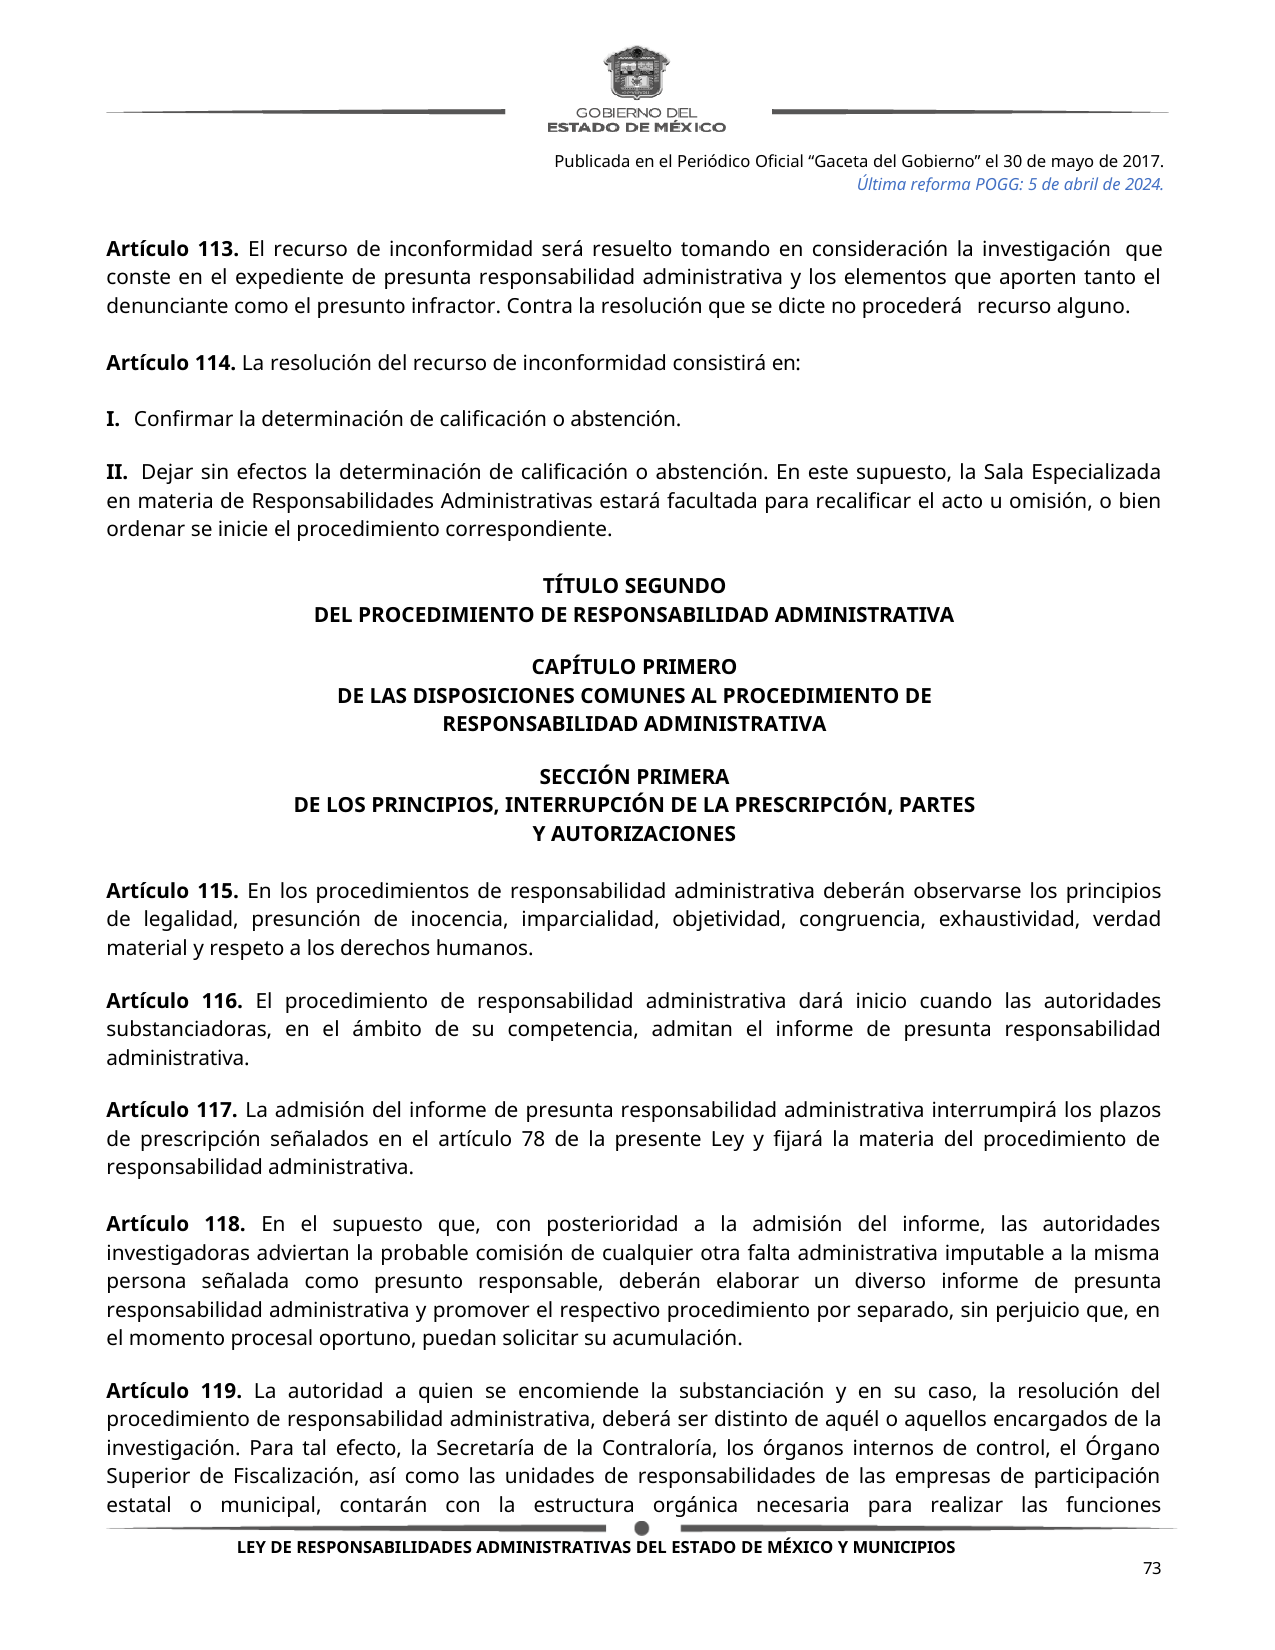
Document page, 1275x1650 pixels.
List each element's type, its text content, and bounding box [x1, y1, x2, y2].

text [106, 1376, 1163, 1518]
picture [106, 1521, 1178, 1536]
text TÍTULO SEGUNDO [107, 571, 1162, 600]
text DE LAS DISPOSICIONES COMUNES AL PROCEDIMIENTO DE RESPONSABILIDAD ADMINISTRATIVA [316, 681, 953, 738]
text Artículo 118. En el supuesto que, con posterioridad a la admisión del informe, las autoridades investigadoras adviertan la probable comisión de cualquier otra falta administrativa imputable a la misma persona señalada como presunto responsable, deberán elaborar un diverso informe de presunta responsabilidad administrativa y promover el respectivo procedimiento por separado, sin perjuicio que, en el momento procesal oportuno, puedan solicitar su acumulación. [106, 1209, 1162, 1352]
list Dejar sin efectos la determinación de calificación o abstención. En este supuesto, la Sala Especializada en materia de Responsabilidades Administrativas estará facultada para recalificar el acto u omisión, o bien ordenar se inicie el procedimiento correspondiente. [106, 457, 1163, 543]
picture [106, 44, 1169, 132]
text CAPÍTULO PRIMERO [107, 652, 1162, 681]
text Artículo 117. La admisión del informe de presunta responsabilidad administrativa interrumpirá los plazos de prescripción señalados en el artículo 78 de la presente Ley y fijará la materia del procedimiento de responsabilidad administrativa. [106, 1096, 1163, 1181]
text SECCIÓN PRIMERA [107, 762, 1162, 791]
text Artículo 113. El recurso de inconformidad será resuelto tomando en consideración la investigación que conste en el expediente de presunta responsabilidad administrativa y los elementos que aporten tanto el denunciante como el presunto infractor. Contra la resolución que se dicte no procederá recurso alguno. [106, 234, 1163, 319]
text DE LOS PRINCIPIOS, INTERRUPCIÓN DE LA PRESCRIPCIÓN, PARTES Y AUTORIZACIONES [292, 791, 976, 847]
list Confirmar la determinación de calificación o abstención. [106, 404, 1175, 433]
text Artículo 114. La resolución del recurso de inconformidad consistirá en: [106, 348, 1175, 376]
text Artículo 115. En los procedimientos de responsabilidad administrativa deberán observarse los principios de legalidad, presunción de inocencia, imparcialidad, objetividad, congruencia, exhaustividad, verdad material y respeto a los derechos humanos. [106, 876, 1162, 961]
text Artículo 116. El procedimiento de responsabilidad administrativa dará inicio cuando las autoridades substanciadoras, en el ámbito de su competencia, admitan el informe de presunta responsabilidad administrativa. [106, 986, 1162, 1071]
text DEL PROCEDIMIENTO DE RESPONSABILIDAD ADMINISTRATIVA [106, 600, 1162, 628]
